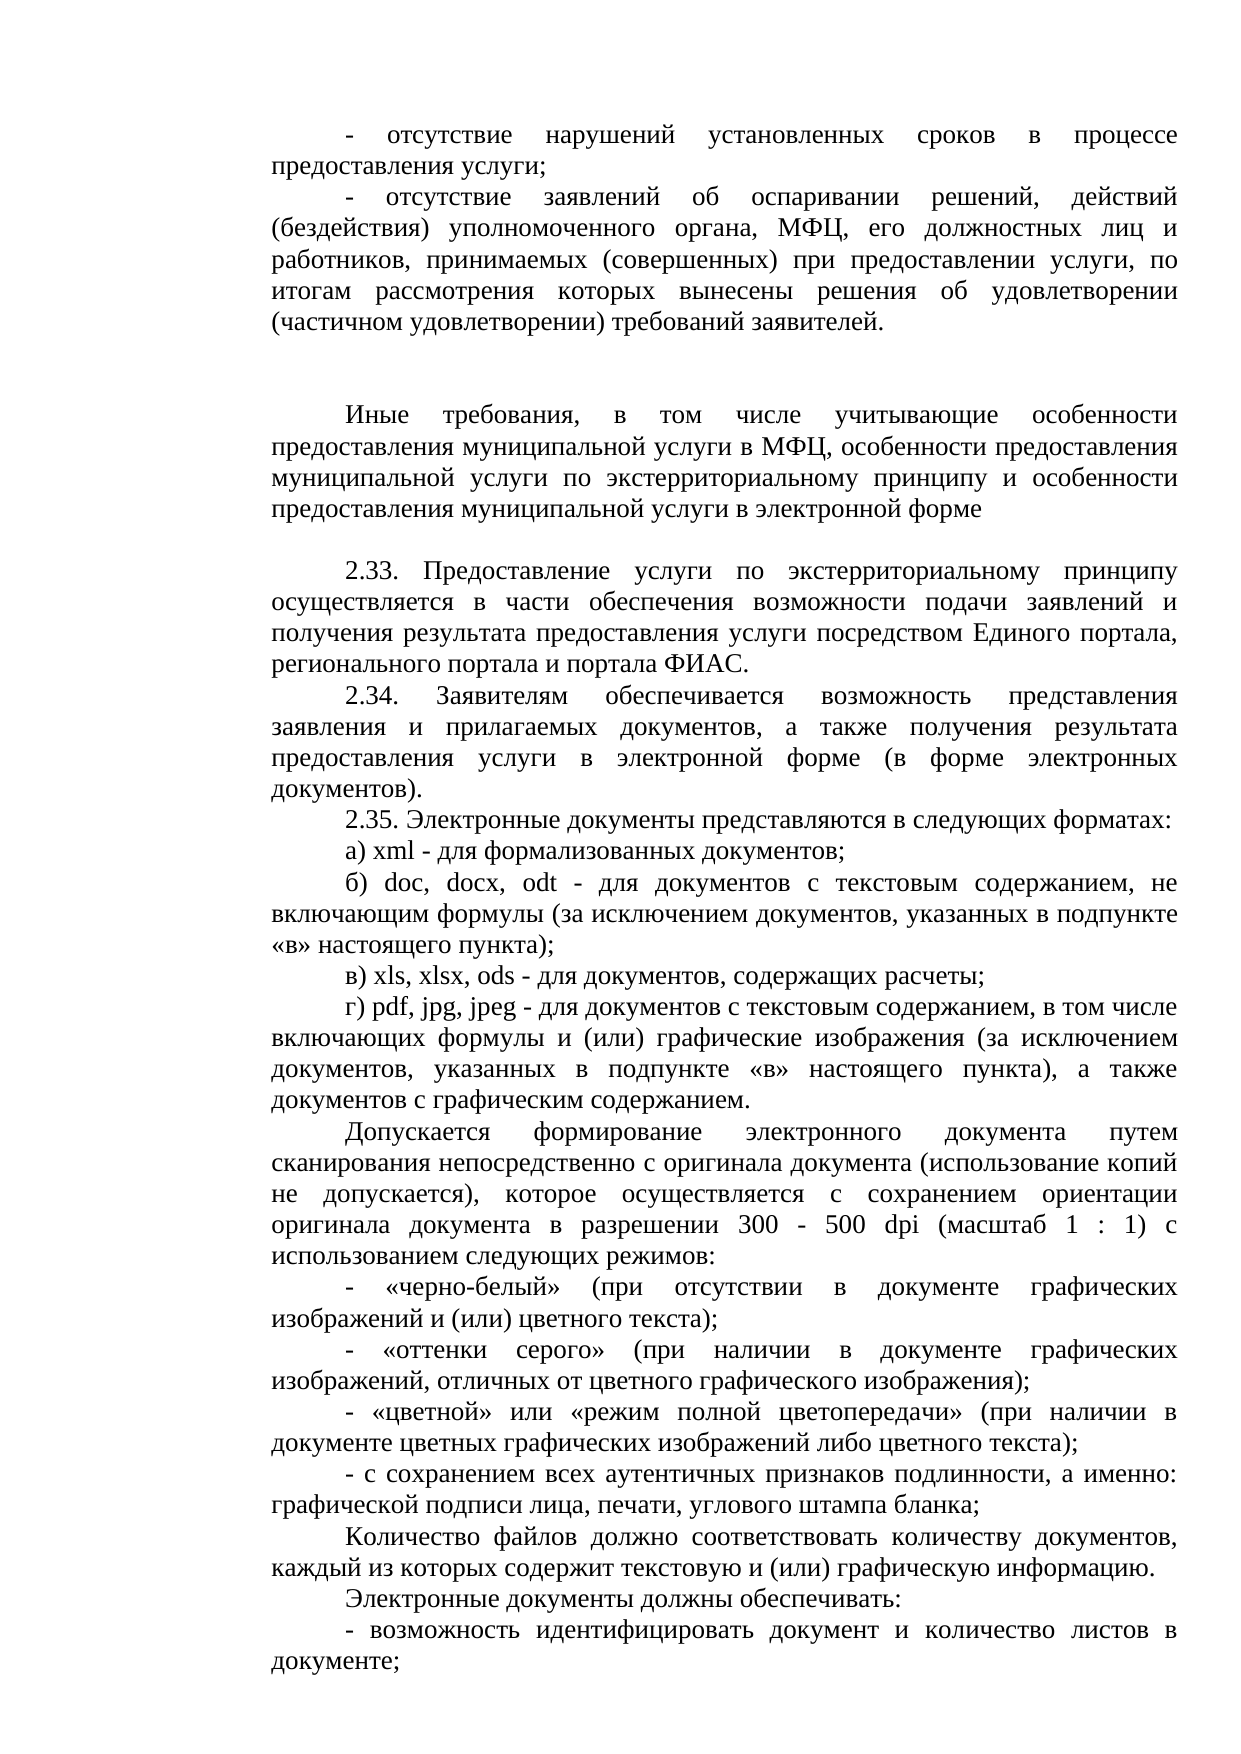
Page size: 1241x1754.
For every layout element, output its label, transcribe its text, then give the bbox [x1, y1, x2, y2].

text 2.33. Предоставление услуги по экстерриториальному принципу осуществляется в части обеспечения возможности подачи заявлений и получения результата предоставления услуги посредством Единого портала, регионального портала и портала ФИАС. [271, 554, 1179, 679]
text - «цветной» или «режим полной цветопередачи» (при наличии в документе цветных графических изображений либо цветного текста); [271, 1395, 1179, 1457]
text - возможность идентифицировать документ и количество листов в документе; [271, 1613, 1179, 1675]
text - с сохранением всех аутентичных признаков подлинности, а именно: графической подписи лица, печати, углового штампа бланка; [271, 1457, 1179, 1520]
text 2.35. Электронные документы представляются в следующих форматах: [271, 803, 1179, 834]
text - «черно-белый» (при отсутствии в документе графических изображений и (или) цветного текста); [271, 1271, 1179, 1333]
text а) xml - для формализованных документов; [271, 834, 1179, 866]
text Электронные документы должны обеспечивать: [271, 1582, 1179, 1613]
text б) doc, docx, odt - для документов с текстовым содержанием, не включающим формулы (за исключением документов, указанных в подпункте «в» настоящего пункта); [271, 866, 1179, 959]
text Допускается формирование электронного документа путем сканирования непосредственно с оригинала документа (использование копий не допускается), которое осуществляется с сохранением ориентации оригинала документа в разрешении 300 - 500 dpi (масштаб 1 : 1) с использованием следующих режимов: [271, 1115, 1179, 1271]
text г) pdf, jpg, jpeg - для документов с текстовым содержанием, в том числе включающих формулы и (или) графические изображения (за исключением документов, указанных в подпункте «в» настоящего пункта), а также документов с графическим содержанием. [271, 990, 1179, 1115]
text Количество файлов должно соответствовать количеству документов, каждый из которых содержит текстовую и (или) графическую информацию. [271, 1520, 1179, 1582]
text в) xls, xlsx, ods - для документов, содержащих расчеты; [271, 959, 1179, 990]
text - отсутствие нарушений установленных сроков в процессе предоставления услуги; [271, 118, 1179, 180]
text Иные требования, в том числе учитывающие особенности предоставления муниципальной услуги в МФЦ, особенности предоставления муниципальной услуги по экстерриториальному принципу и особенности предоставления муниципальной услуги в электронной форме [271, 398, 1179, 523]
text 2.34. Заявителям обеспечивается возможность представления заявления и прилагаемых документов, а также получения результата предоставления услуги в электронной форме (в форме электронных документов). [271, 679, 1179, 803]
text - отсутствие заявлений об оспаривании решений, действий (бездействия) уполномоченного органа, МФЦ, его должностных лиц и работников, принимаемых (совершенных) при предоставлении услуги, по итогам рассмотрения которых вынесены решения об удовлетворении (частичном удовлетворении) требований заявителей. [271, 180, 1179, 336]
text - «оттенки серого» (при наличии в документе графических изображений, отличных от цветного графического изображения); [271, 1333, 1179, 1395]
